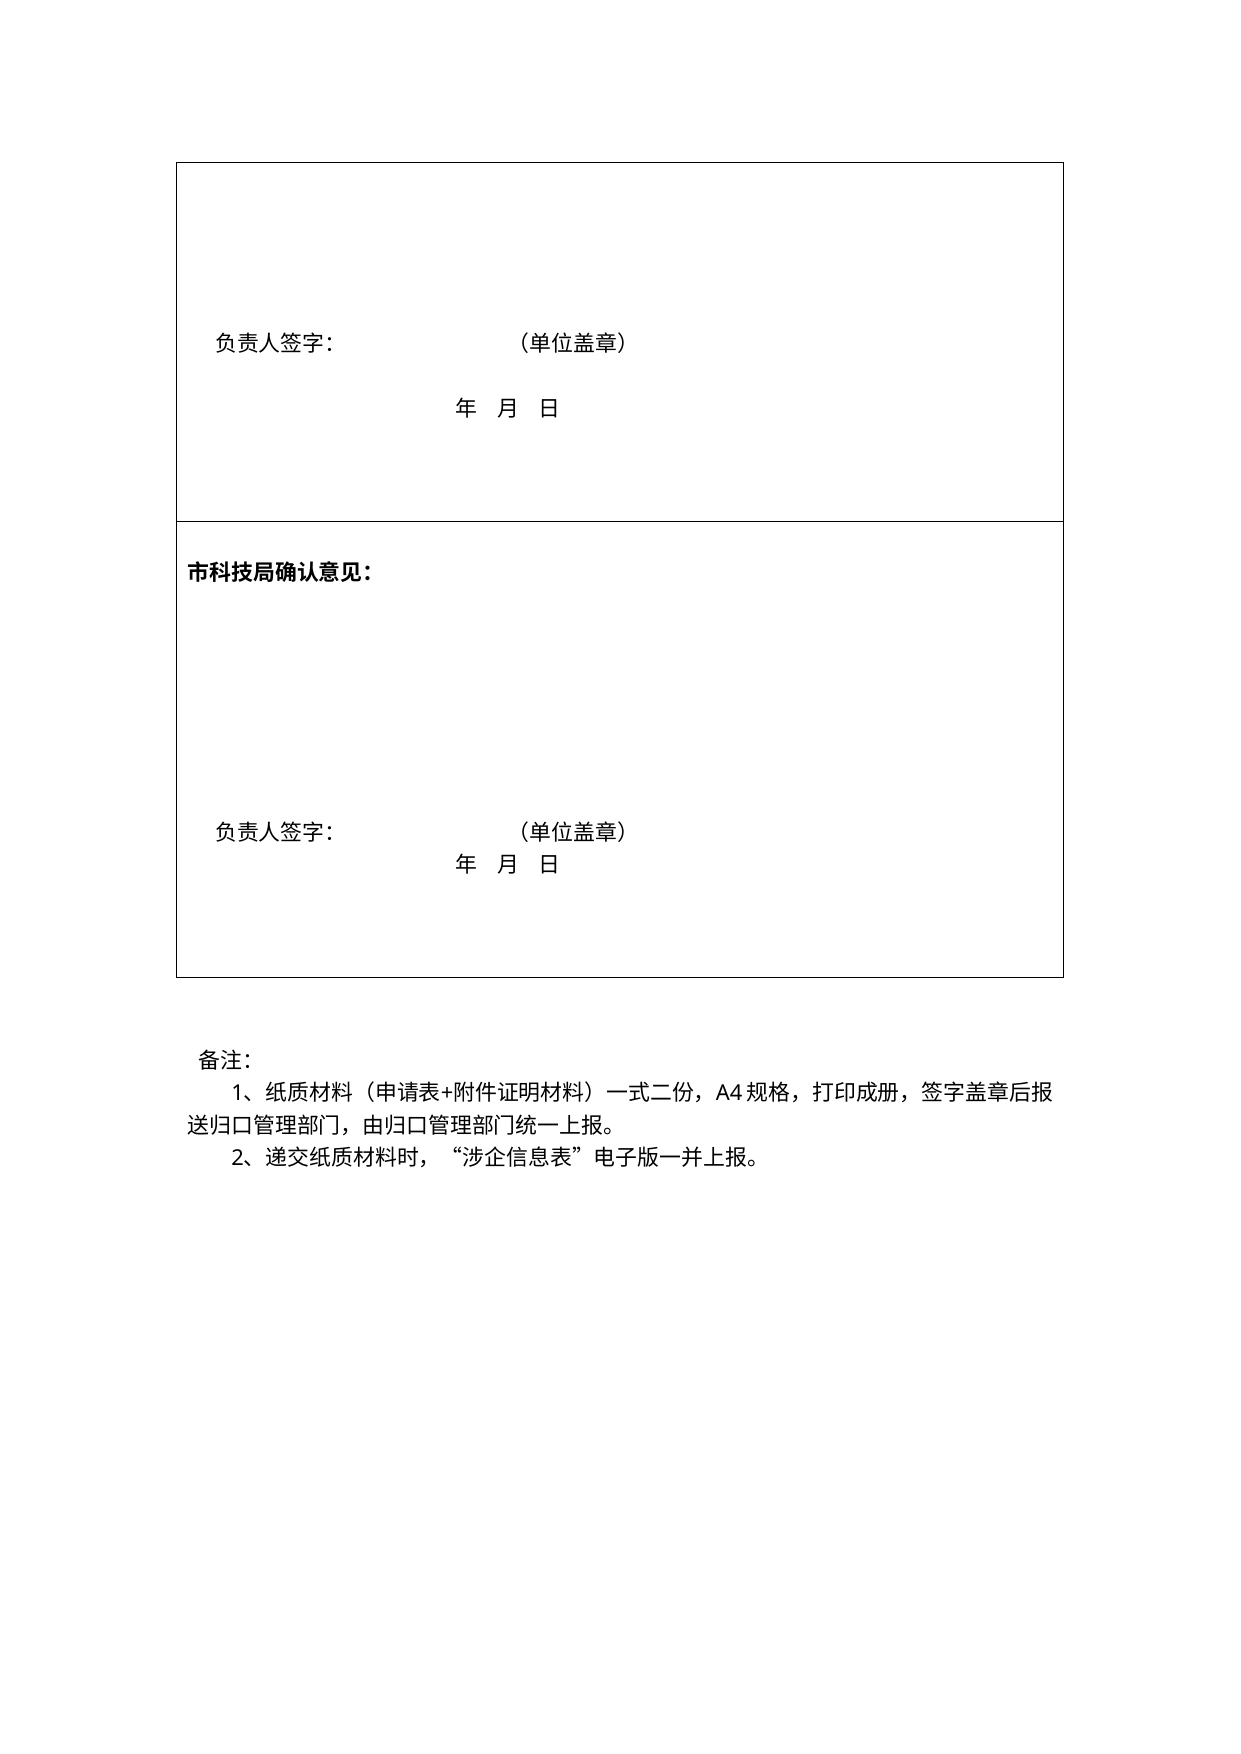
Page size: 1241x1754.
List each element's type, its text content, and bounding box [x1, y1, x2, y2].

table_cell 市科技局确认意见： 负责人签字： （单位盖章） 年 月 日 [177, 522, 1063, 977]
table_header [177, 163, 1063, 521]
text 1、纸质材料（申请表+附件证明材料）一式二份，A4规格，打印成册，签字盖章后报送归口管理部门，由归口管理部门统一上报。 [187, 1075, 1053, 1140]
text 备注： [187, 1043, 1053, 1075]
text 2、递交纸质材料时，“涉企信息表”电子版一并上报。 [187, 1140, 1053, 1173]
